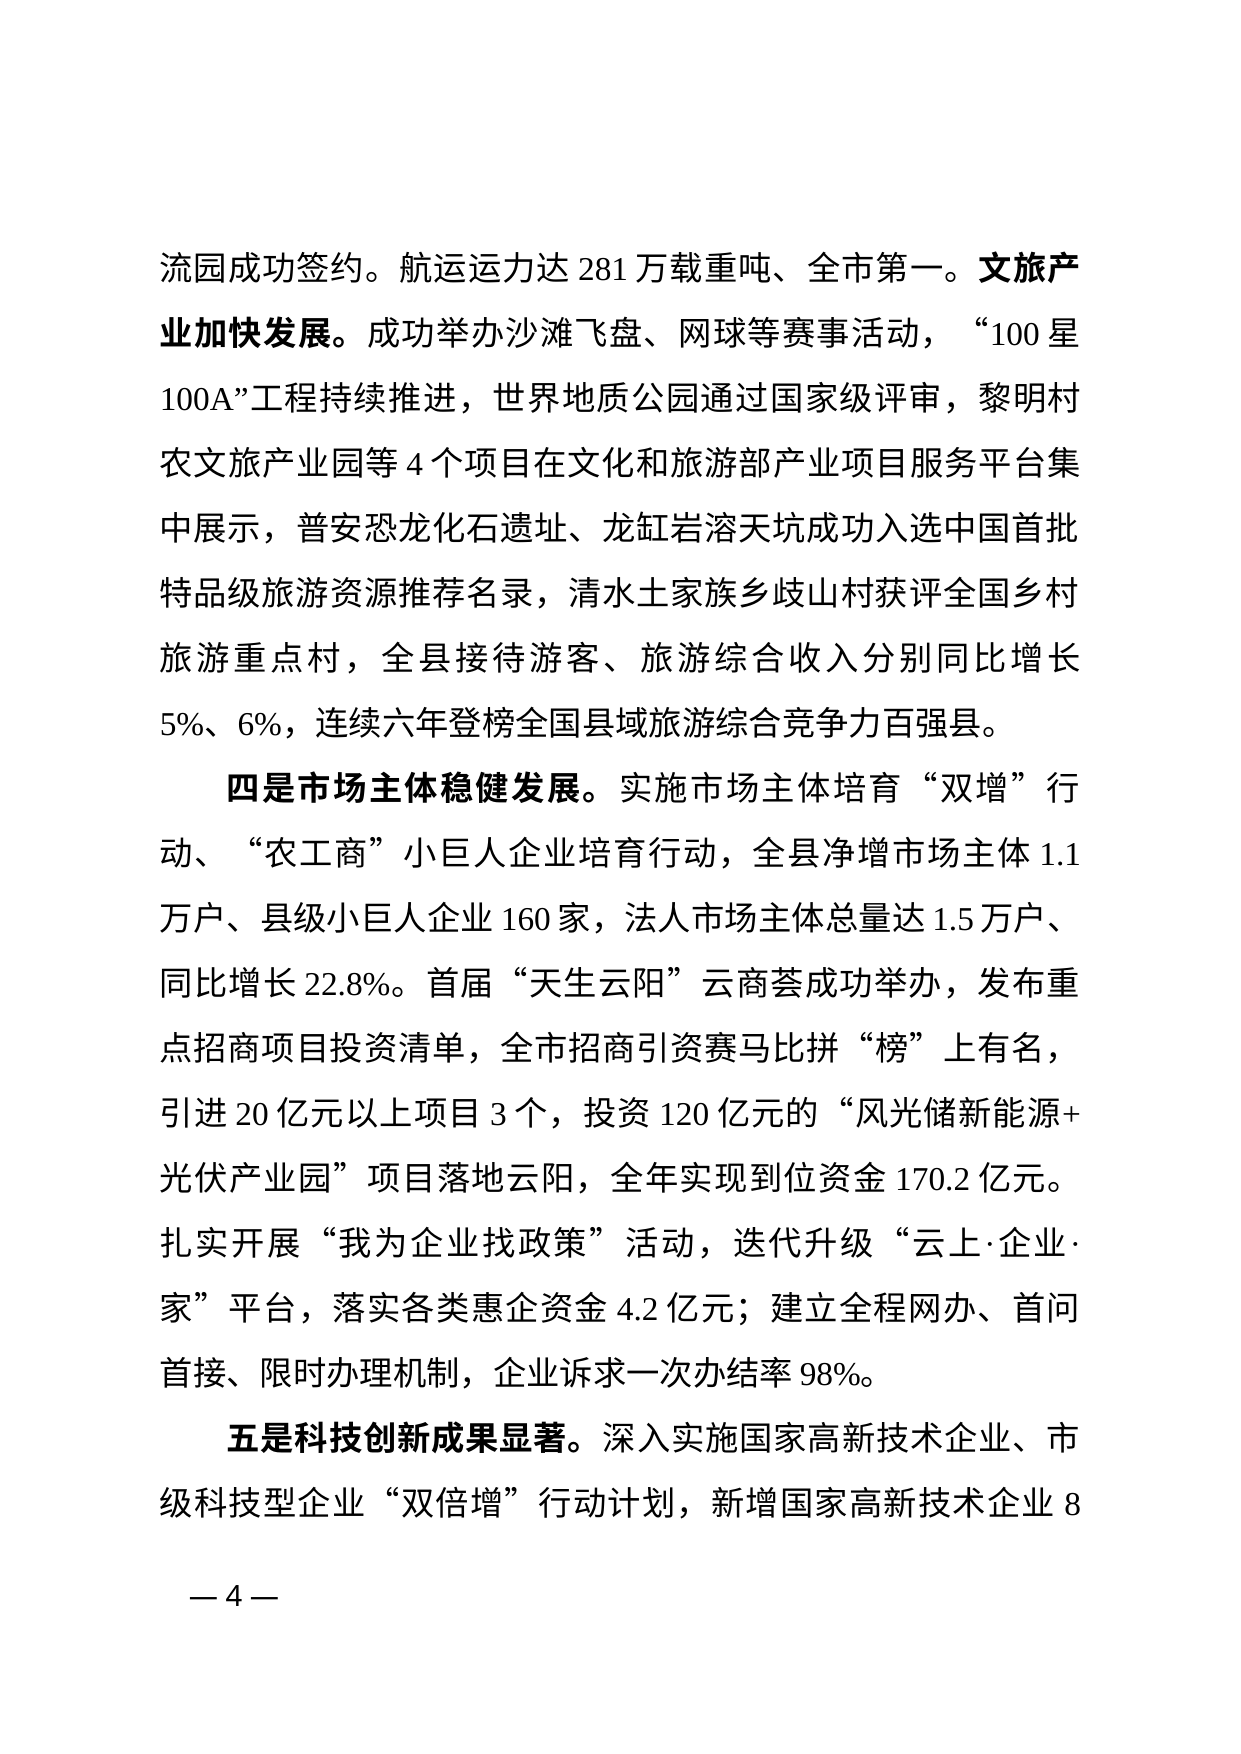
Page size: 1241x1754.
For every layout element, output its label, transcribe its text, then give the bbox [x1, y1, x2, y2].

text 四是市场主体稳健发展。实施市场主体培育“双增”行动、“农工商”小巨人企业培育行动，全县净增市场主体1.1万户、县级小巨人企业160家，法人市场主体总量达1.5万户、同比增长22.8%。首届“天生云阳”云商荟成功举办，发布重点招商项目投资清单，全市招商引资赛马比拼“榜”上有名，引进20亿元以上项目3个，投资120亿元的“风光储新能源+光伏产业园”项目落地云阳，全年实现到位资金170.2亿元。扎实开展“我为企业找政策”活动，迭代升级“云上·企业·家”平台，落实各类惠企资金4.2亿元；建立全程网办、首问首接、限时办理机制，企业诉求一次办结率98%。 [159, 753, 1081, 1403]
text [159, 233, 1081, 753]
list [159, 1403, 1081, 1533]
